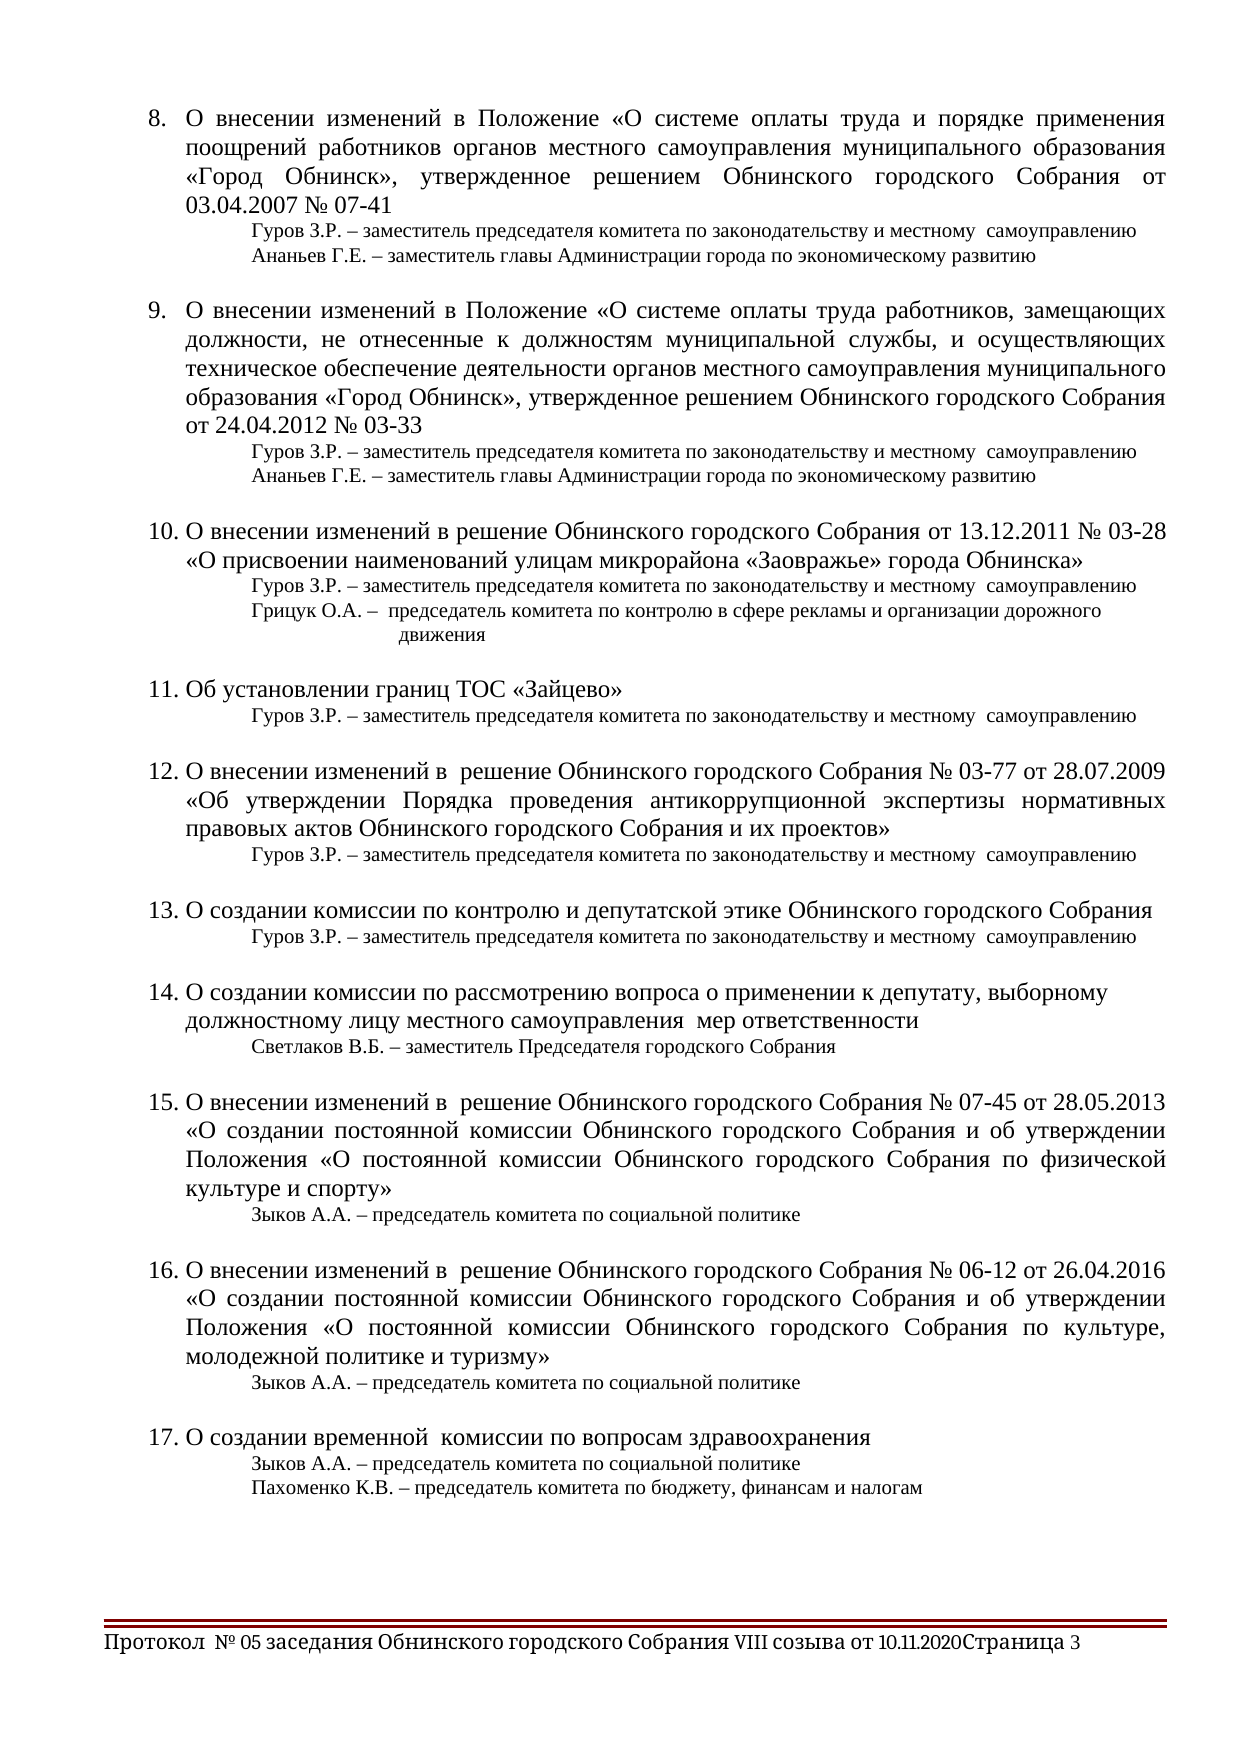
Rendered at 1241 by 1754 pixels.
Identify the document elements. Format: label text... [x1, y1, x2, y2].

text Гуров З.Р. – заместитель председателя комитета по законодательству и местному самоуправлению [177, 573, 1167, 597]
list О внесении изменений в Положение «О системе оплаты труда и порядке применения поощрений работников органов местного самоуправления муниципального образования «Город Обнинск», утвержденное решением Обнинского городского Собрания от 03.04.2007 № 07-41 [148, 103, 1167, 218]
text Гуров З.Р. – заместитель председателя комитета по законодательству и местному самоуправлению [177, 218, 1167, 242]
list О создании комиссии по контролю и депутатской этике Обнинского городского Собрания [148, 895, 1167, 924]
text движения [325, 622, 1167, 646]
list О внесении изменений в решение Обнинского городского Собрания от 13.12.2011 № 03-28 «О присвоении наименований улицам микрорайона «Заовражье» города Обнинска» [148, 516, 1167, 573]
text Зыков А.А. – председатель комитета по социальной политике [177, 1370, 1167, 1394]
text должностному лицу местного самоуправления мер ответственности [185, 1005, 1167, 1034]
text Гуров З.Р. – заместитель председателя комитета по законодательству и местному самоуправлению [251, 439, 1167, 463]
list О внесении изменений в решение Обнинского городского Собрания № 03-77 от 28.07.2009 «Об утверждении Порядка проведения антикоррупционной экспертизы нормативных правовых актов Обнинского городского Собрания и их проектов» [148, 756, 1167, 842]
text Пахоменко К.В. – председатель комитета по бюджету, финансам и налогам [251, 1475, 1167, 1499]
text Грицук О.А. – председатель комитета по контролю в сфере рекламы и организации дорожного [177, 597, 1167, 622]
text Ананьев Г.Е. – заместитель главы Администрации города по экономическому развитию [177, 463, 1167, 487]
list О внесении изменений в решение Обнинского городского Собрания № 07-45 от 28.05.2013 «О создании постоянной комиссии Обнинского городского Собрания и об утверждении Положения «О постоянной комиссии Обнинского городского Собрания по физической культуре и спорту» [148, 1087, 1167, 1202]
text Ананьев Г.Е. – заместитель главы Администрации города по экономическому развитию [177, 242, 1167, 267]
list О создании комиссии по рассмотрению вопроса о применении к депутату, выборному [148, 977, 1167, 1005]
text Гуров З.Р. – заместитель председателя комитета по законодательству и местному самоуправлению [177, 842, 1167, 866]
list О внесении изменений в решение Обнинского городского Собрания № 06-12 от 26.04.2016 «О создании постоянной комиссии Обнинского городского Собрания и об утверждении Положения «О постоянной комиссии Обнинского городского Собрания по культуре, молодежной политике и туризму» [148, 1255, 1167, 1370]
text Зыков А.А. – председатель комитета по социальной политике [251, 1451, 1167, 1475]
text Гуров З.Р. – заместитель председателя комитета по законодательству и местному самоуправлению [251, 703, 1167, 727]
text Гуров З.Р. – заместитель председателя комитета по законодательству и местному самоуправлению [177, 924, 1167, 948]
text Зыков А.А. – председатель комитета по социальной политике [185, 1202, 1167, 1226]
list О внесении изменений в Положение «О системе оплаты труда работников, замещающих должности, не отнесенные к должностям муниципальной службы, и осуществляющих техническое обеспечение деятельности органов местного самоуправления муниципального образования «Город Обнинск», утвержденное решением Обнинского городского Собрания от 24.04.2012 № 03-33 [148, 295, 1167, 439]
text Светлаков В.Б. – заместитель Председателя городского Собрания [251, 1034, 1167, 1058]
list О создании временной комиссии по вопросам здравоохранения [148, 1422, 1167, 1451]
list Об установлении границ ТОС «Зайцево» [148, 674, 1167, 703]
